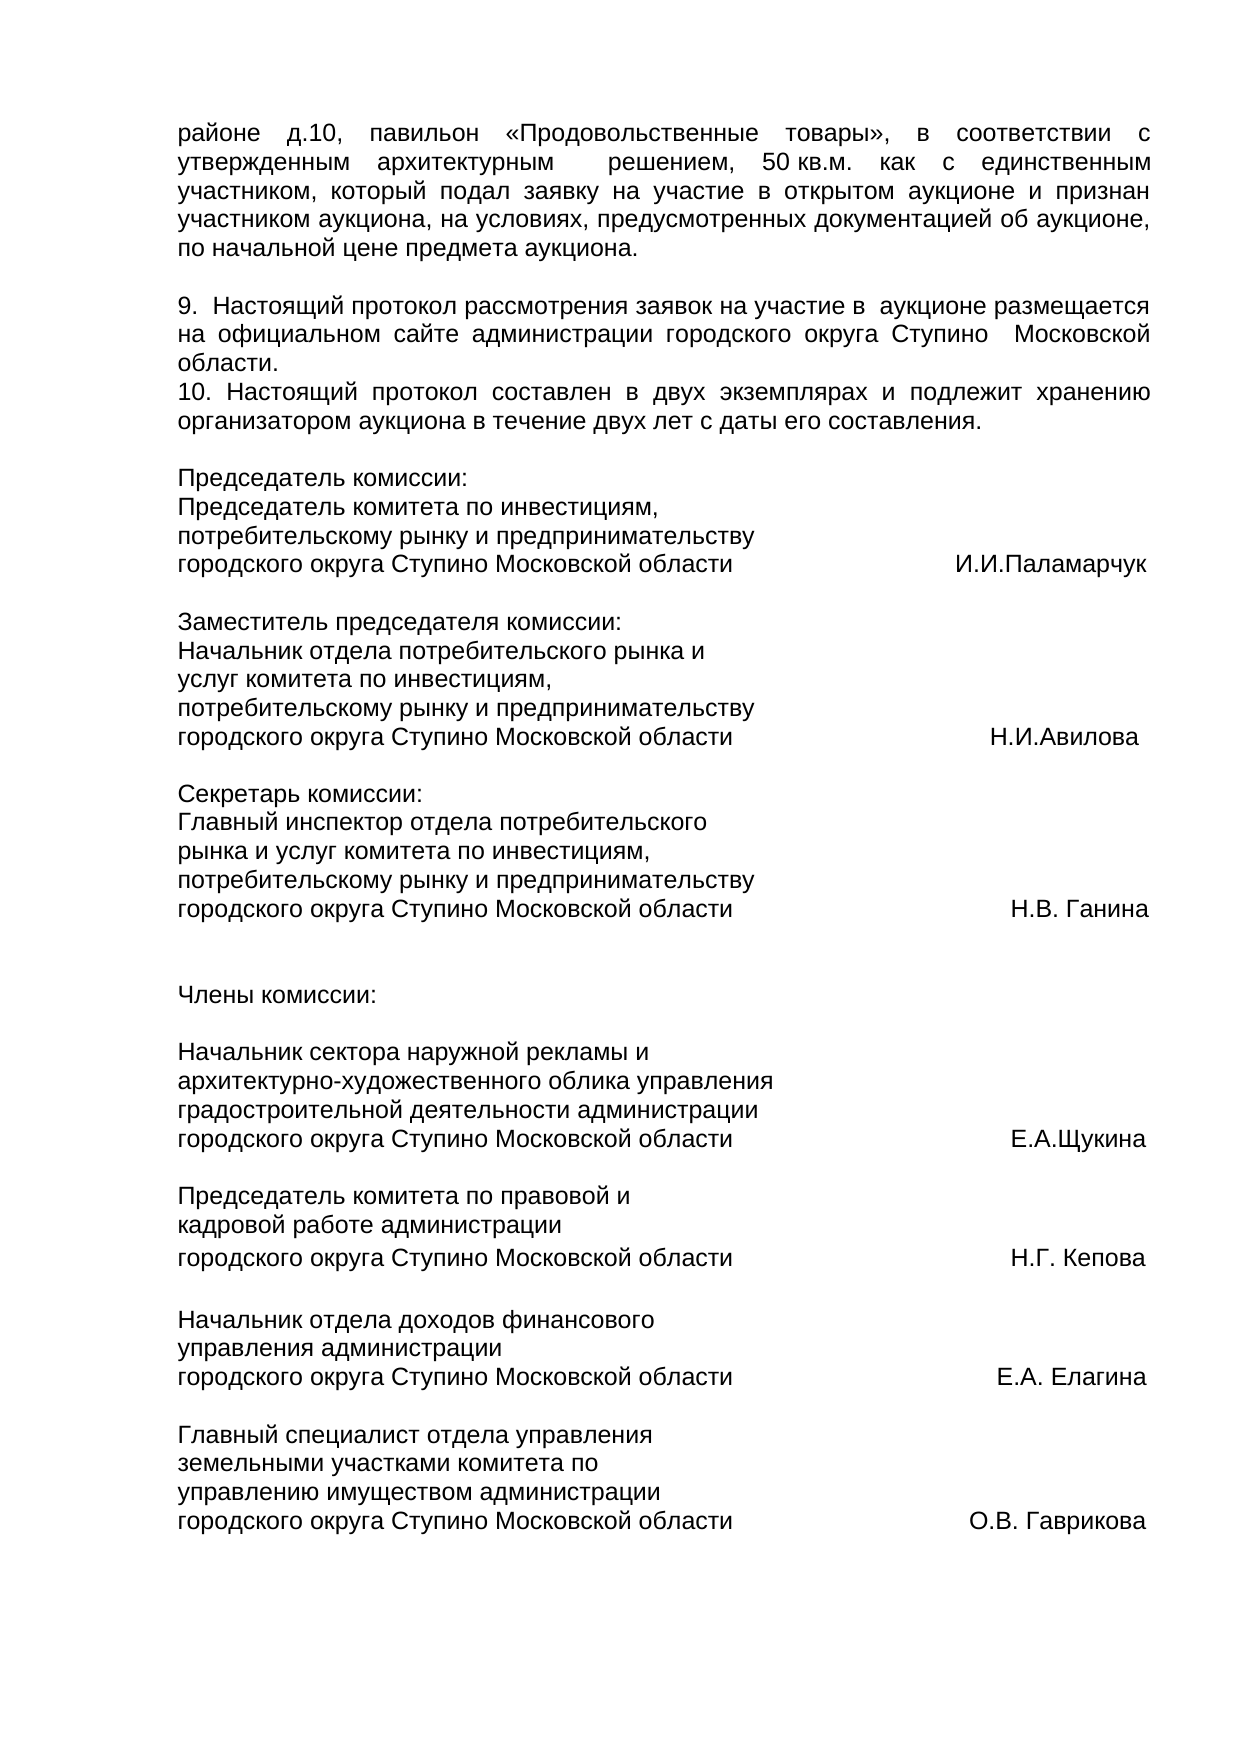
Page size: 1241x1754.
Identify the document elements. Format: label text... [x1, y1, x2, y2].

text Секретарь комиссии: [177, 779, 1152, 807]
text градостроительной деятельности администрации [177, 1095, 1152, 1124]
text Начальник отдела доходов финансового [177, 1305, 1152, 1333]
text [177, 118, 1152, 262]
text кадровой работе администрации [177, 1210, 1152, 1239]
text Председатель комитета по инвестициям, [177, 492, 1152, 521]
text Члены комиссии: [177, 980, 1152, 1009]
text городского округа Ступино Московской области Н.В. Ганина [177, 894, 1152, 922]
text Председатель комитета по правовой и [177, 1181, 1152, 1210]
text услуг комитета по инвестициям, [177, 664, 1152, 693]
text Главный специалист отдела управления [177, 1420, 1152, 1448]
text потребительскому рынку и предпринимательству [177, 865, 1152, 894]
text городского округа Ступино Московской области Е.А. Елагина [177, 1362, 1152, 1391]
text городского округа Ступино Московской области Н.Г. Кепова [177, 1243, 1152, 1272]
text рынка и услуг комитета по инвестициям, [177, 836, 1152, 865]
text Начальник отдела потребительского рынка и [177, 636, 1152, 664]
text 10. Настоящий протокол составлен в двух экземплярах и подлежит хранению организатором аукциона в течение двух лет с даты его составления. [177, 377, 1152, 434]
text потребительскому рынку и предпринимательству [177, 693, 1152, 722]
text управлению имуществом администрации [177, 1477, 1152, 1506]
text управления администрации [177, 1333, 1152, 1362]
text земельными участками комитета по [177, 1448, 1152, 1477]
text Председатель комиссии: [177, 463, 1152, 492]
text потребительскому рынку и предпринимательству [177, 521, 1152, 549]
text городского округа Ступино Московской области Е.А.Щукина [177, 1124, 1152, 1152]
text Заместитель председателя комиссии: [177, 607, 1152, 636]
text городского округа Ступино Московской области Н.И.Авилова [177, 722, 1152, 751]
text Главный инспектор отдела потребительского [177, 807, 1152, 836]
text 9. Настоящий протокол рассмотрения заявок на участие в аукционе размещается на официальном сайте администрации городского округа Ступино Московской области. [177, 291, 1152, 377]
text городского округа Ступино Московской области О.В. Гаврикова [177, 1506, 1152, 1535]
text Начальник сектора наружной рекламы и [177, 1037, 1152, 1066]
text городского округа Ступино Московской области И.И.Паламарчук [177, 549, 1152, 578]
text архитектурно-художественного облика управления [177, 1066, 1152, 1095]
